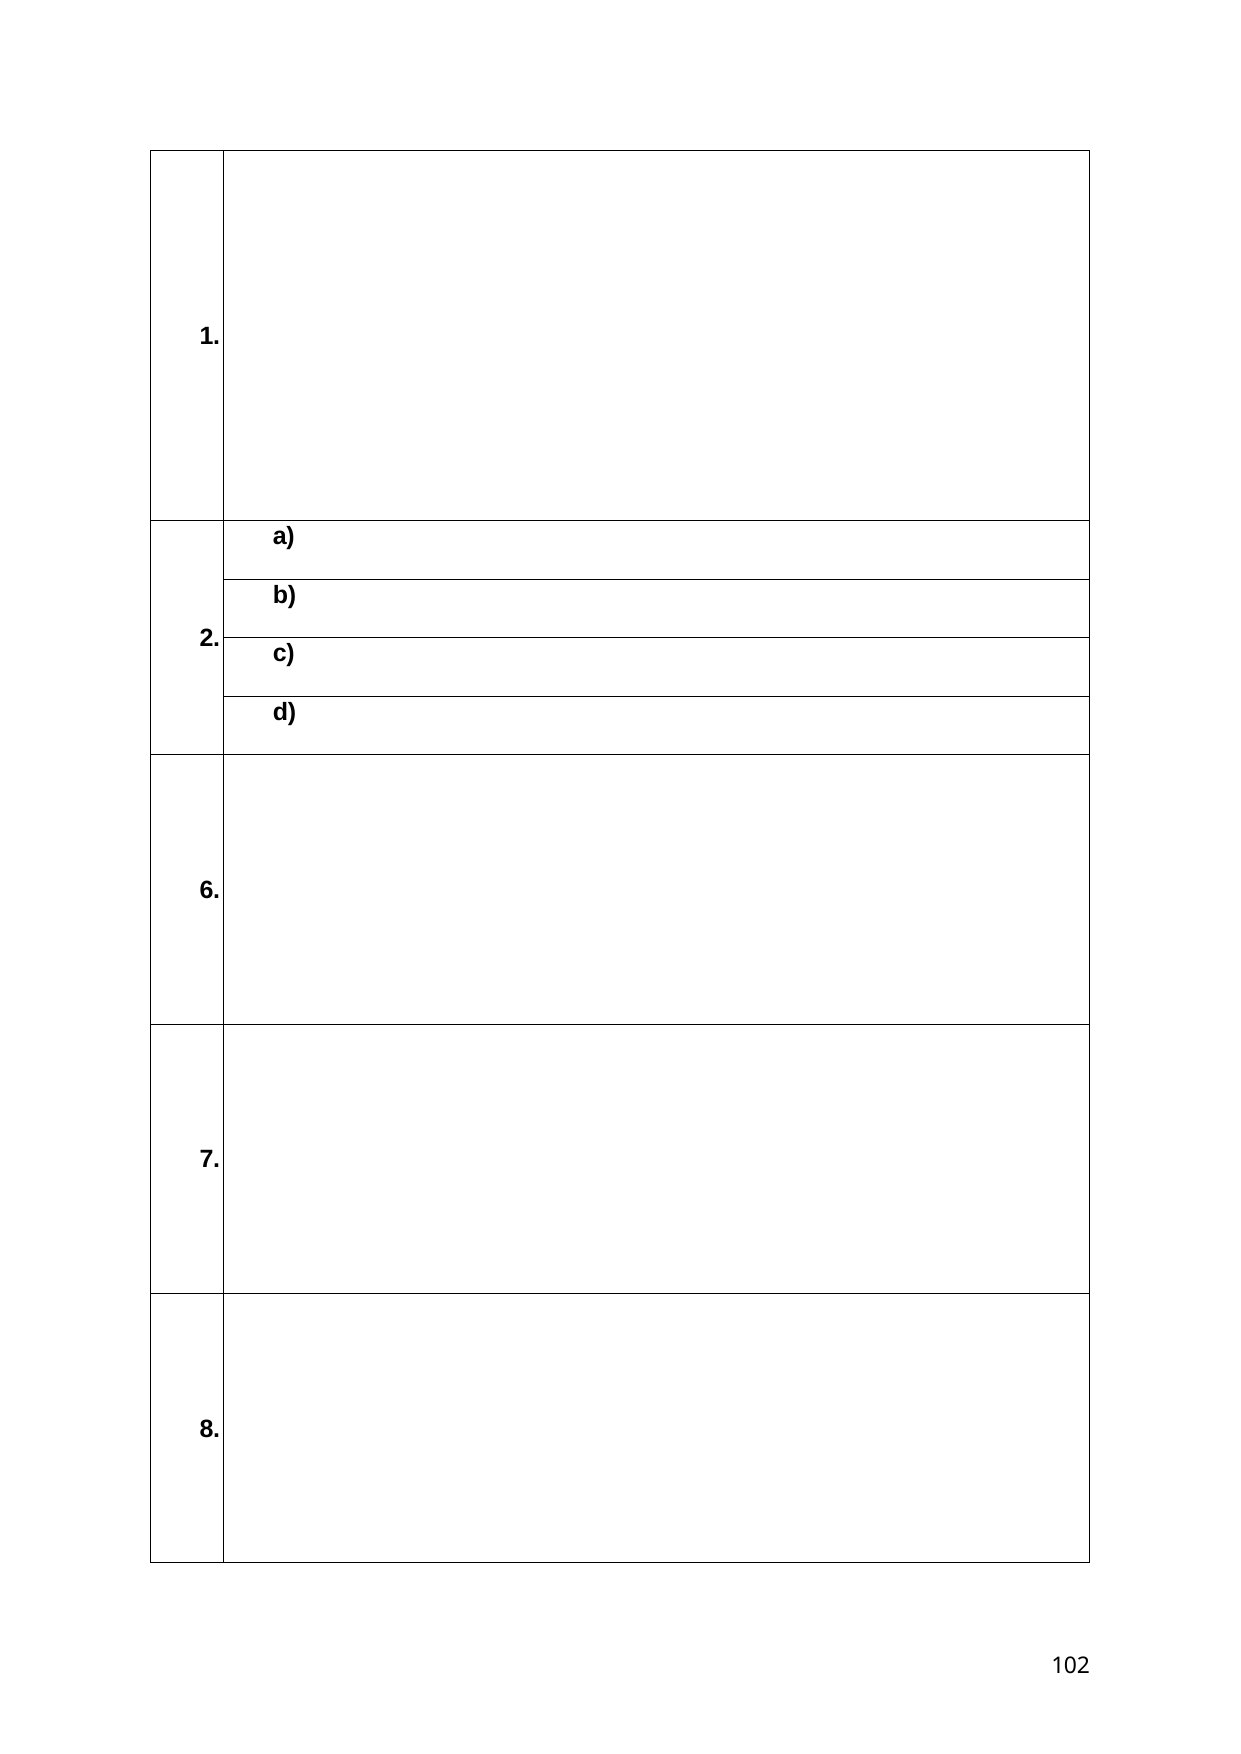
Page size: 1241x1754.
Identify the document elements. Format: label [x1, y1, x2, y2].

table_header [224, 151, 1089, 520]
table_cell [151, 1294, 223, 1562]
table_cell [224, 755, 1089, 1023]
table_cell [151, 1025, 223, 1293]
table_cell [224, 521, 1089, 578]
table_cell [151, 755, 223, 1023]
table_cell [224, 697, 1089, 754]
table_cell [224, 1294, 1089, 1562]
table_cell [151, 521, 223, 754]
table_cell [224, 1025, 1089, 1293]
table_header [151, 151, 223, 520]
table_cell [224, 638, 1089, 696]
table_cell [224, 580, 1089, 637]
